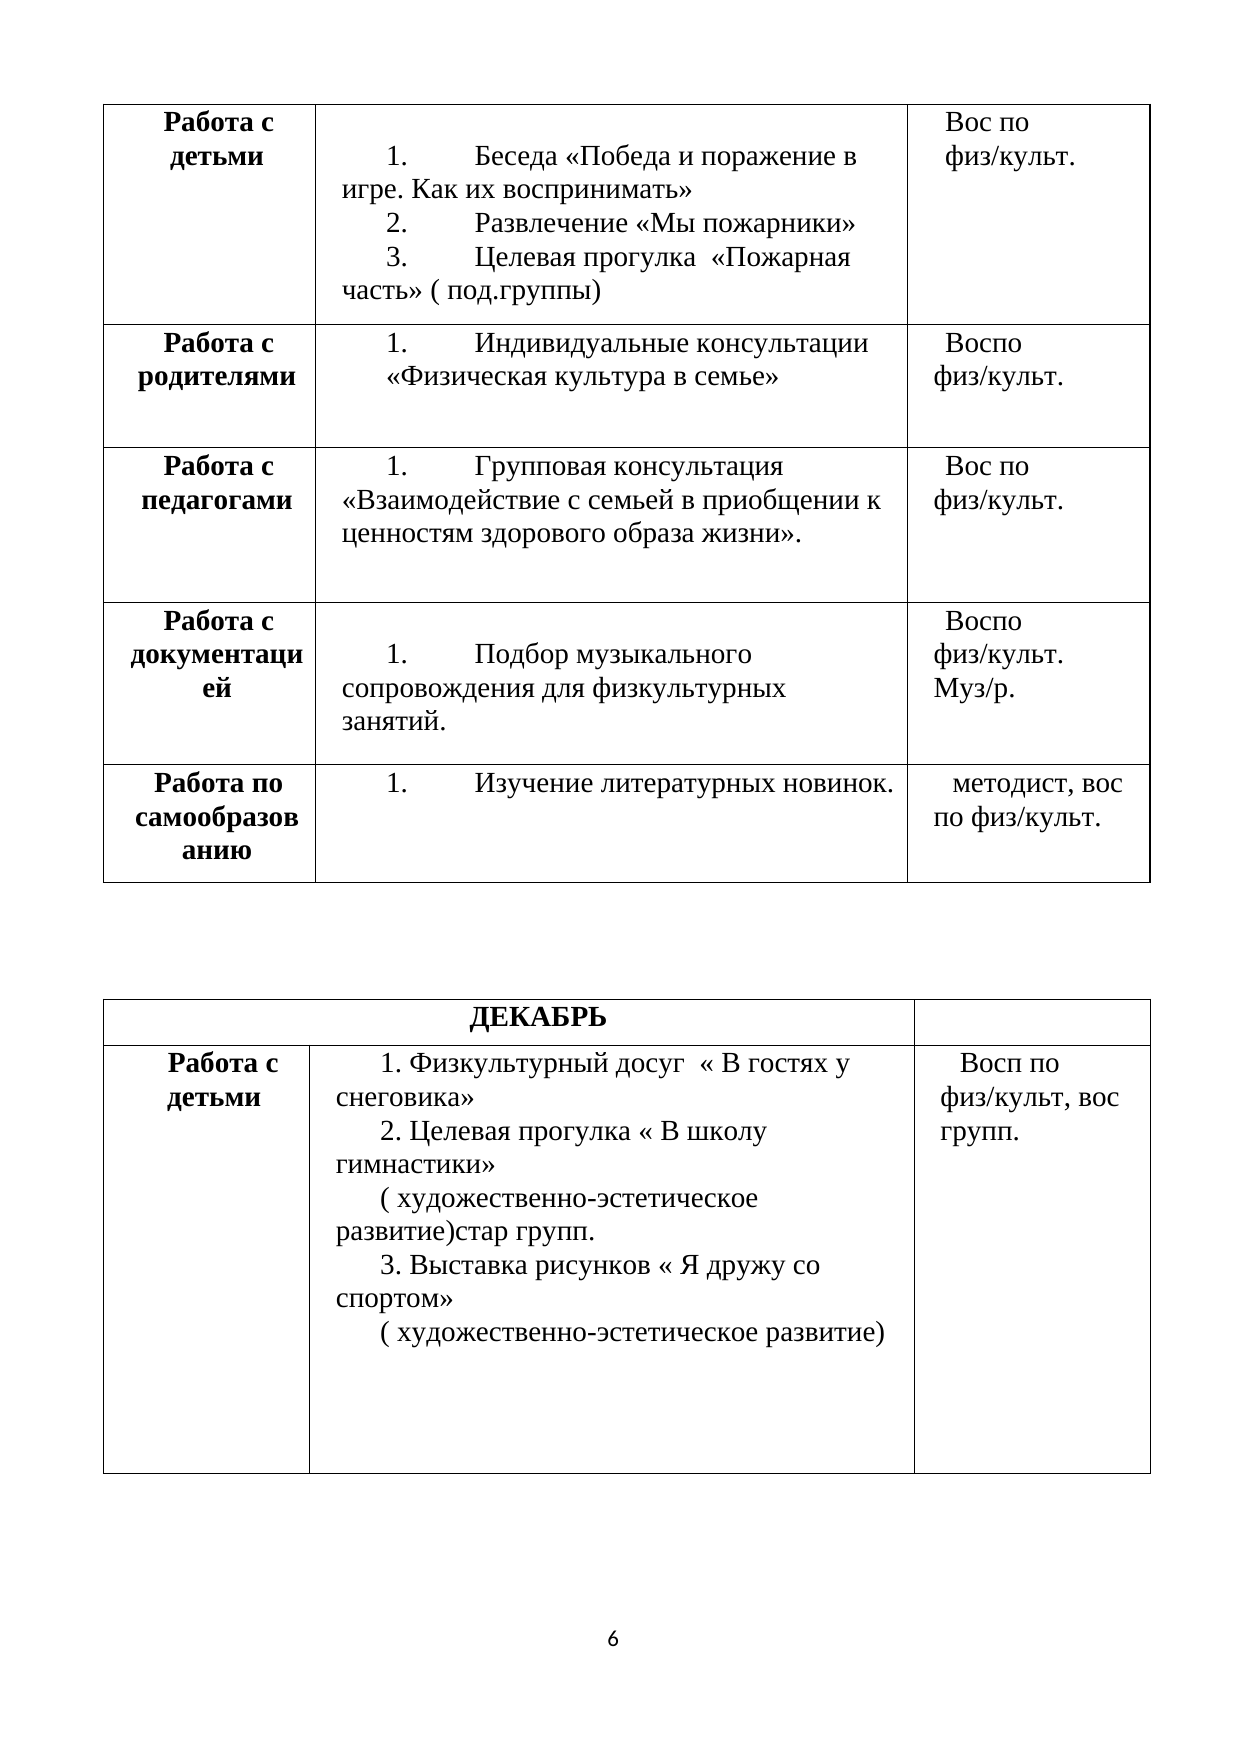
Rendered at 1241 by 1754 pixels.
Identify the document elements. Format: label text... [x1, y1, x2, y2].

table_cell Вос по физ/культ. [908, 105, 1149, 324]
table_cell Воспо физ/культ. [908, 325, 1149, 447]
table_cell методист, вос по физ/культ. [908, 765, 1149, 882]
table_cell Работа с документацией [104, 603, 315, 764]
table_header [915, 1000, 1150, 1044]
table_cell Групповая консультация «Взаимодействие с семьей в приобщении к ценностям здорового образа жизни». [316, 448, 907, 602]
table_cell Работа с детьми [104, 1046, 309, 1473]
table_cell 1. Физкультурный досуг « В гостях у снеговика» 2. Целевая прогулка « В школу гимнастики» ( художественно-эстетическое развитие)стар групп. 3. Выставка рисунков « Я дружу со спортом» ( художественно-эстетическое развитие) [310, 1046, 914, 1473]
table_cell Подбор музыкального сопровождения для физкультурных занятий. [316, 603, 907, 764]
table_cell Работа с педагогами [104, 448, 315, 602]
table_cell Воспо физ/культ. Муз/р. [908, 603, 1149, 764]
table_cell Индивидуальные консультации «Физическая культура в семье» [316, 325, 907, 447]
table_cell Восп по физ/культ, вос групп. [915, 1046, 1150, 1473]
table_cell Вос по физ/культ. [908, 448, 1149, 602]
table_cell Работа с родителями [104, 325, 315, 447]
table_cell Работа с детьми [104, 105, 315, 324]
table_header ДЕКАБРЬ [104, 1000, 914, 1044]
table_cell Изучение литературных новинок. [316, 765, 907, 882]
table_cell Работа по самообразованию [104, 765, 315, 882]
table_cell Беседа «Победа и поражение в игре. Как их воспринимать» Развлечение «Мы пожарники» Целевая прогулка «Пожарная часть» ( под.группы) [316, 105, 907, 324]
